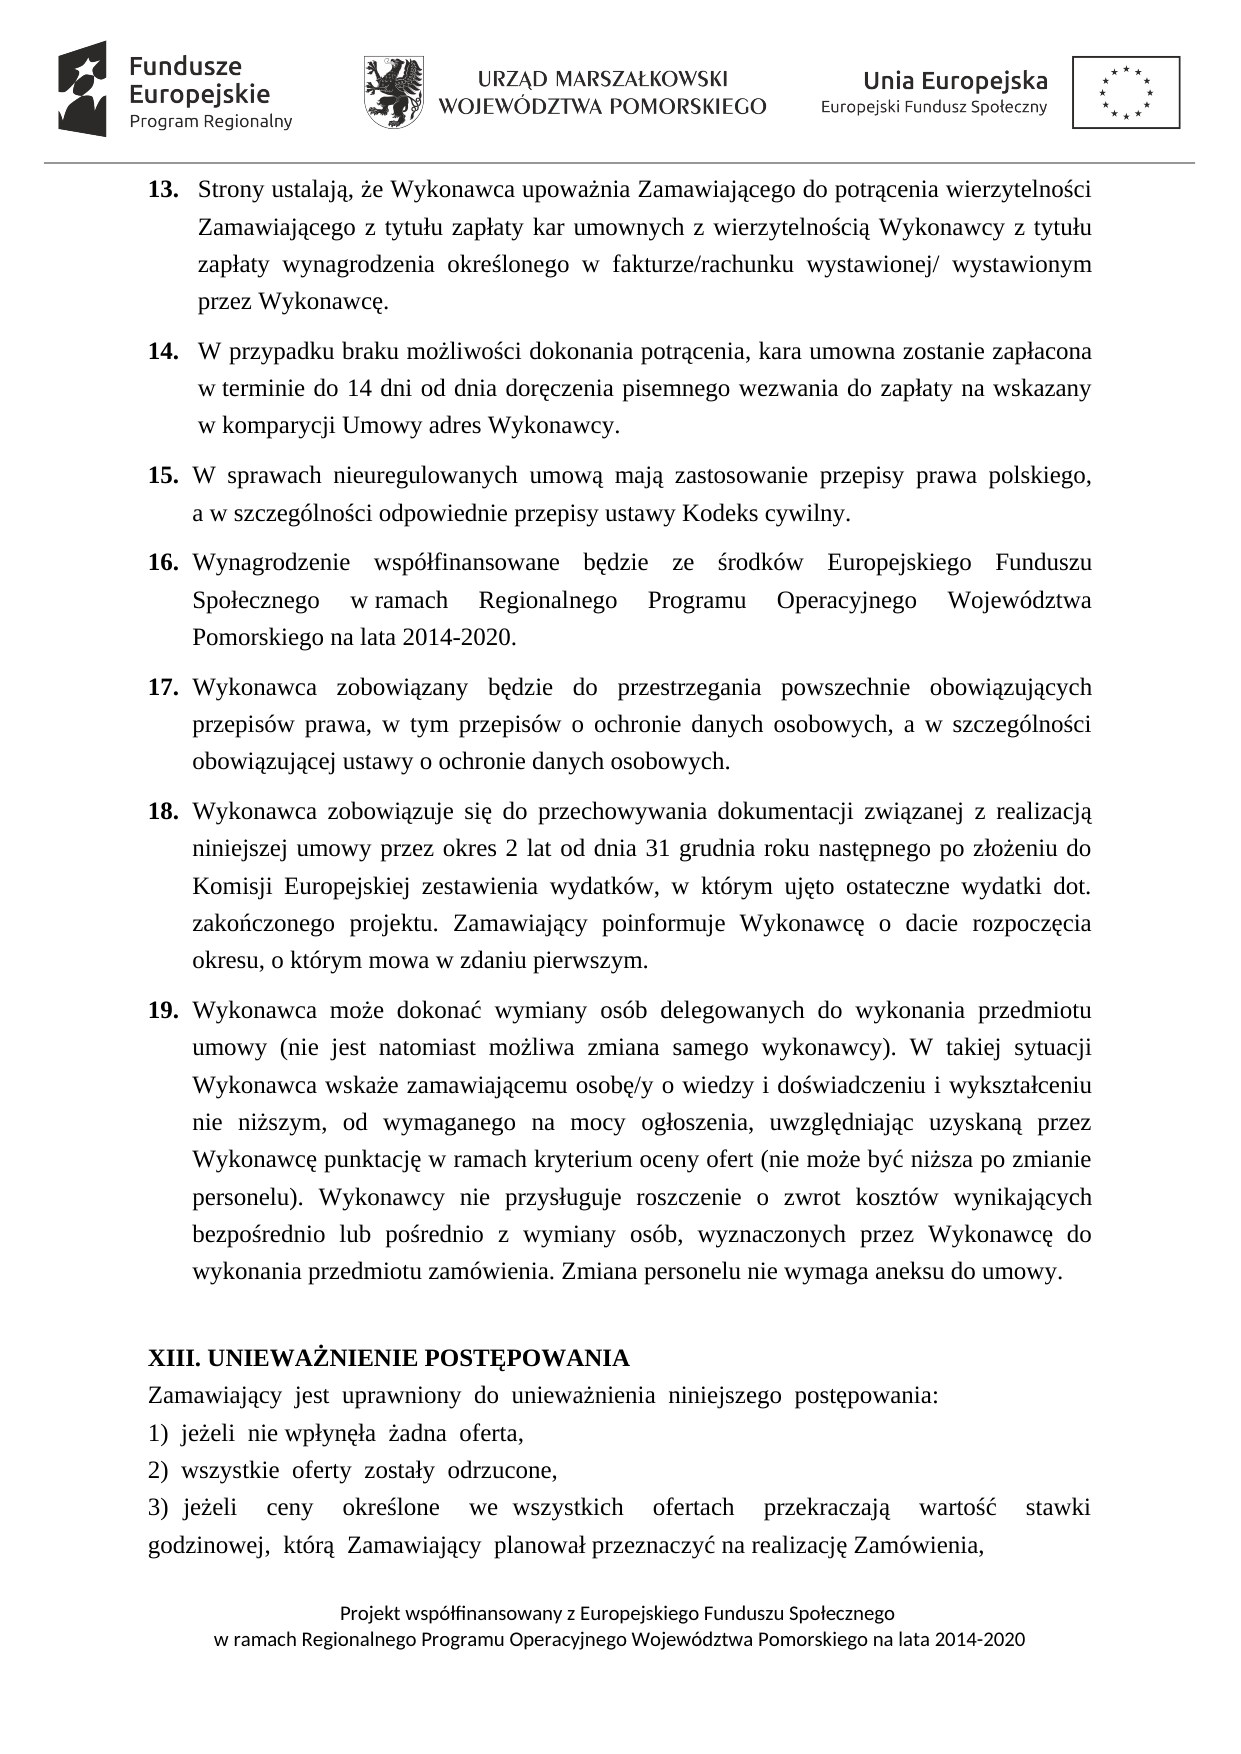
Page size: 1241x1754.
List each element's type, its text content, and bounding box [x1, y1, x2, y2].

text 1) jeżeli nie wpłynęła żadna oferta, [148, 1418, 1093, 1447]
text Zamawiający jest uprawniony do unieważnienia niniejszego postępowania: [148, 1381, 1093, 1409]
list W przypadku braku możliwości dokonania potrącenia, kara umowna zostanie zapłacona w terminie do 14 dni od dnia doręczenia pisemnego wezwania do zapłaty na wskazany w komparycji Umowy adres Wykonawcy. [148, 336, 1093, 439]
list Strony ustalają, że Wykonawca upoważnia Zamawiającego do potrącenia wierzytelności Zamawiającego z tytułu zapłaty kar umownych z wierzytelnością Wykonawcy z tytułu zapłaty wynagrodzenia określonego w fakturze/rachunku wystawionej/ wystawionym przez Wykonawcę. [148, 174, 1093, 315]
list Wykonawca zobowiązuje się do przechowywania dokumentacji związanej z realizacją niniejszej umowy przez okres 2 lat od dnia 31 grudnia roku następnego po złożeniu do Komisji Europejskiej zestawienia wydatków, w którym ujęto ostateczne wydatki dot. zakończonego projektu. Zamawiający poinformuje Wykonawcę o dacie rozpoczęcia okresu, o którym mowa w zdaniu pierwszym. [148, 796, 1093, 974]
list Wykonawca może dokonać wymiany osób delegowanych do wykonania przedmiotu umowy (nie jest natomiast możliwa zmiana samego wykonawcy). W takiej sytuacji Wykonawca wskaże zamawiającemu osobę/y o wiedzy i doświadczeniu i wykształceniu nie niższym, od wymaganego na mocy ogłoszenia, uwzględniając uzyskaną przez Wykonawcę punktację w ramach kryterium oceny ofert (nie może być niższa po zmianie personelu). Wykonawcy nie przysługuje roszczenie o zwrot kosztów wynikających bezpośrednio lub pośrednio z wymiany osób, wyznaczonych przez Wykonawcę do wykonania przedmiotu zamówienia. Zmiana personelu nie wymaga aneksu do umowy. [148, 995, 1093, 1285]
list Wykonawca zobowiązany będzie do przestrzegania powszechnie obowiązujących przepisów prawa, w tym przepisów o ochronie danych osobowych, a w szczególności obowiązującej ustawy o ochronie danych osobowych. [148, 672, 1093, 775]
text 2) wszystkie oferty zostały odrzucone, [148, 1455, 1093, 1484]
list W sprawach nieuregulowanych umową mają zastosowanie przepisy prawa polskiego, a w szczególności odpowiednie przepisy ustawy Kodeks cywilny. [148, 460, 1093, 526]
text XIII. UNIEWAŻNIENIE POSTĘPOWANIA [148, 1343, 1093, 1372]
list Wynagrodzenie współfinansowane będzie ze środków Europejskiego Funduszu Społecznego w ramach Regionalnego Programu Operacyjnego Województwa Pomorskiego na lata 2014-2020. [148, 547, 1093, 651]
picture [43, 40, 1196, 164]
text 3) jeżeli ceny określone we wszystkich ofertach przekraczają wartość stawki godzinowej, którą Zamawiający planował przeznaczyć na realizację Zamówienia, [148, 1492, 1093, 1558]
